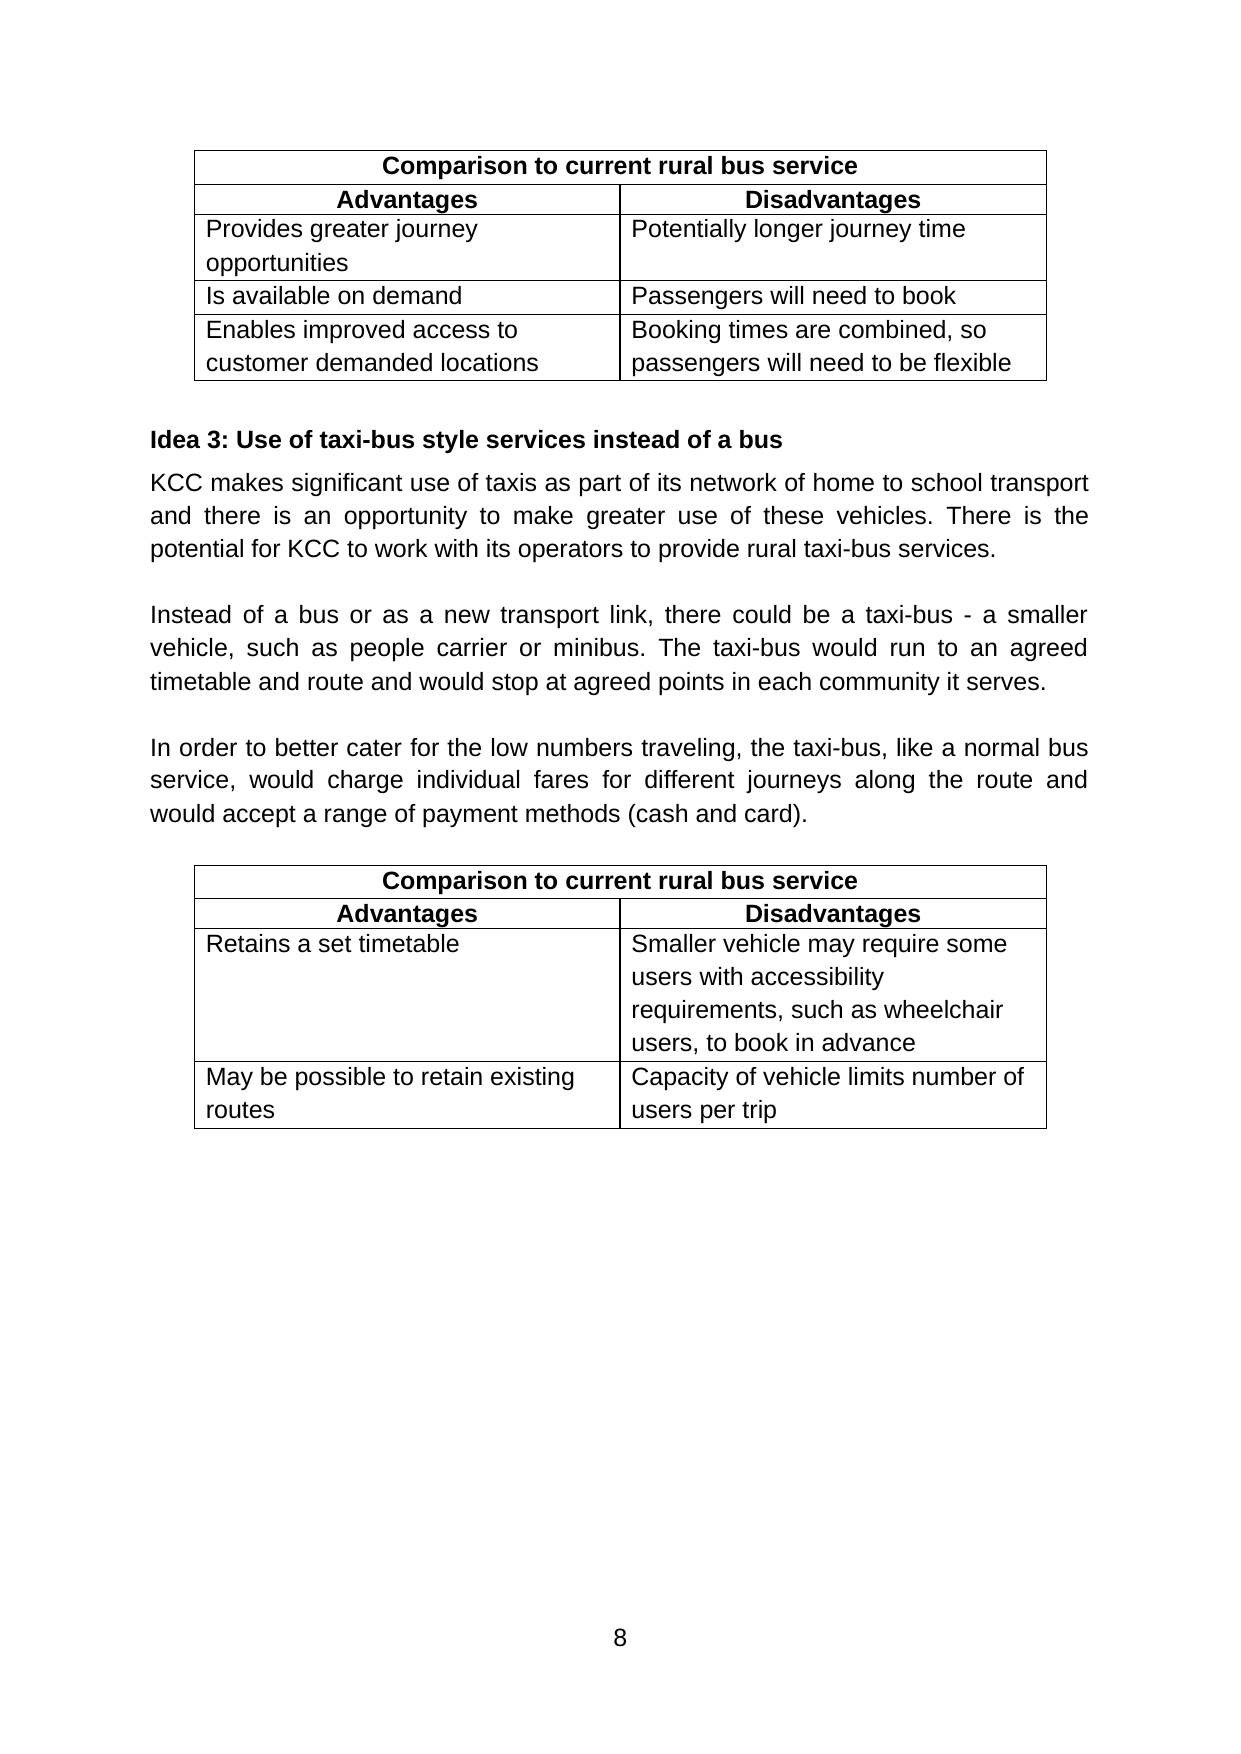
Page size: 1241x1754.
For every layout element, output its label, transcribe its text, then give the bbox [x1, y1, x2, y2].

table_header Comparison to current rural bus service [195, 866, 1046, 898]
table_cell Booking times are combined, so passengers will need to be flexible [621, 315, 1046, 380]
table_cell Enables improved access to customer demanded locations [195, 315, 619, 380]
text Instead of a bus or as a new transport link, there could be a taxi-bus - a smaller vehicle, such as people carrier or minibus. The taxi-bus would run to an agreed timetable and route and would stop at agreed points in each community it serves. [150, 600, 1090, 695]
table_cell Smaller vehicle may require some users with accessibility requirements, such as wheelchair users, to book in advance [621, 929, 1046, 1061]
table_cell Is available on demand [195, 281, 619, 314]
table_cell Disadvantages [621, 185, 1046, 213]
table_cell Capacity of vehicle limits number of users per trip [621, 1062, 1046, 1127]
table_cell Potentially longer journey time [621, 215, 1046, 280]
table_cell Advantages [195, 185, 619, 213]
table_cell Provides greater journey opportunities [195, 215, 619, 280]
table_header Comparison to current rural bus service [195, 151, 1046, 184]
text Idea 3: Use of taxi-bus style services instead of a bus [150, 425, 1090, 454]
table_cell Passengers will need to book [621, 281, 1046, 314]
text KCC makes significant use of taxis as part of its network of home to school transport and there is an opportunity to make greater use of these vehicles. There is the potential for KCC to work with its operators to provide rural taxi-bus services. [150, 468, 1090, 563]
table_cell Advantages [195, 899, 619, 928]
table_cell Retains a set timetable [195, 929, 619, 1061]
table_cell May be possible to retain existing routes [195, 1062, 619, 1127]
text In order to better cater for the low numbers traveling, the taxi-bus, like a normal bus service, would charge individual fares for different journeys along the route and would accept a range of payment methods (cash and card). [150, 732, 1090, 827]
table_cell Disadvantages [621, 899, 1046, 928]
